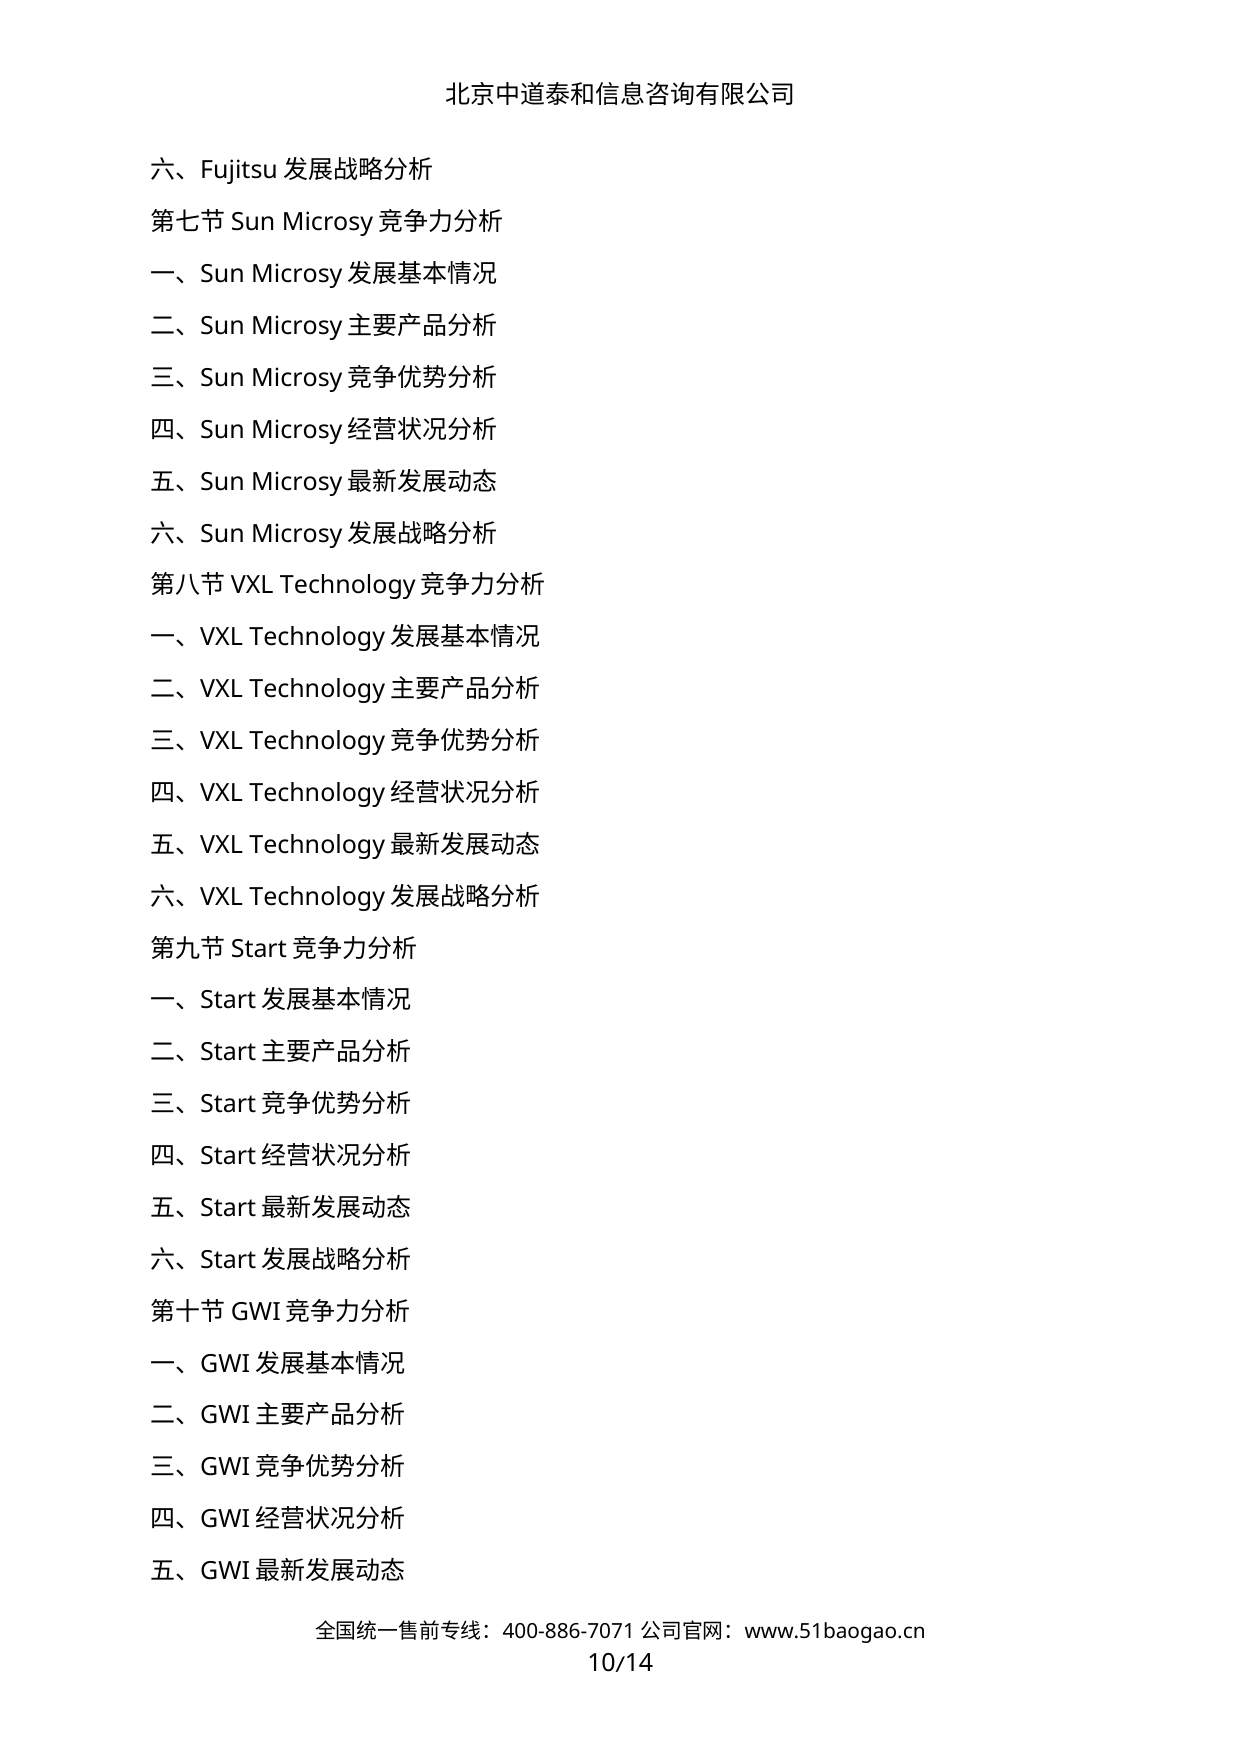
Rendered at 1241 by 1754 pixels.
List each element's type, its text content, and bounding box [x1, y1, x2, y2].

text 二、Start主要产品分析 [150, 1032, 1090, 1068]
text 一、GWI发展基本情况 [150, 1343, 1090, 1379]
text 四、GWI经营状况分析 [150, 1499, 1090, 1535]
text 三、Start竞争优势分析 [150, 1084, 1090, 1120]
text 一、VXL Technology发展基本情况 [150, 617, 1090, 653]
text 六、Fujitsu发展战略分析 [150, 150, 1090, 186]
text 第七节 Sun Microsy竞争力分析 [150, 202, 1090, 238]
text 第十节 GWI竞争力分析 [150, 1291, 1090, 1327]
text 一、Sun Microsy发展基本情况 [150, 254, 1090, 290]
text 五、Sun Microsy最新发展动态 [150, 461, 1090, 497]
text 二、GWI主要产品分析 [150, 1395, 1090, 1431]
text 第八节 VXL Technology竞争力分析 [150, 565, 1090, 601]
text 四、Start经营状况分析 [150, 1136, 1090, 1172]
text 三、VXL Technology竞争优势分析 [150, 721, 1090, 757]
text 五、VXL Technology最新发展动态 [150, 824, 1090, 861]
text 二、Sun Microsy主要产品分析 [150, 306, 1090, 342]
text 六、Start发展战略分析 [150, 1239, 1090, 1276]
text 五、Start最新发展动态 [150, 1187, 1090, 1224]
text 四、Sun Microsy经营状况分析 [150, 409, 1090, 446]
text 二、VXL Technology主要产品分析 [150, 669, 1090, 705]
text 四、VXL Technology经营状况分析 [150, 772, 1090, 809]
text 六、Sun Microsy发展战略分析 [150, 513, 1090, 549]
text 第九节 Start竞争力分析 [150, 928, 1090, 964]
text 一、Start发展基本情况 [150, 980, 1090, 1016]
text 五、GWI最新发展动态 [150, 1551, 1090, 1587]
text 三、Sun Microsy竞争优势分析 [150, 357, 1090, 394]
text 六、VXL Technology发展战略分析 [150, 876, 1090, 912]
text 三、GWI竞争优势分析 [150, 1447, 1090, 1483]
